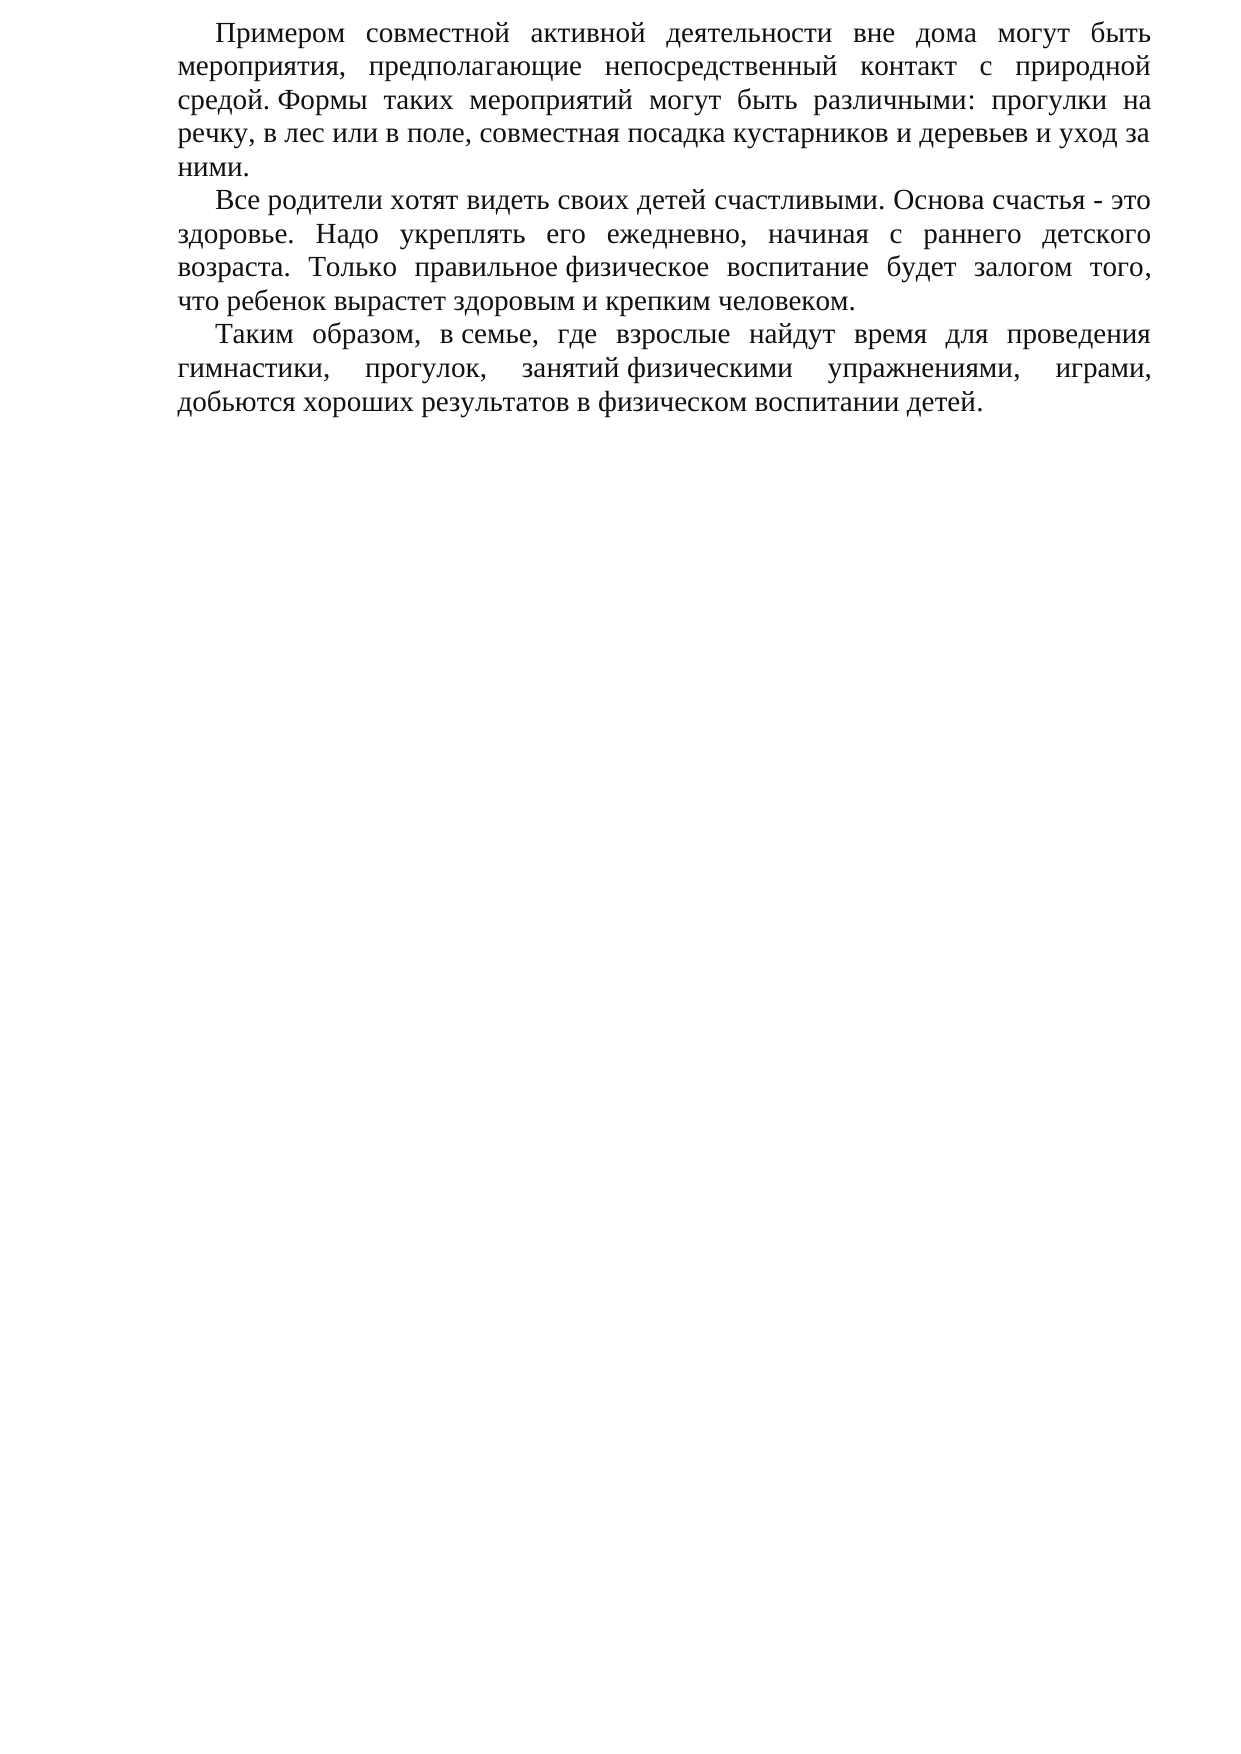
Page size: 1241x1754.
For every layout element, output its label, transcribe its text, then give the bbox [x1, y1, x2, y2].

text Все родители хотят видеть своих детей счастливыми. Основа счастья - это здоровье. Надо укреплять его ежедневно, начиная с раннего детского возраста. Только правильное физическое воспитание будет залогом того, что ребенок вырастет здоровым и крепким человеком. [177, 182, 1152, 317]
text Примером совместной активной деятельности вне дома могут быть мероприятия, предполагающие непосредственный контакт с природной средой. Формы таких мероприятий могут быть различными: прогулки на речку, в лес или в поле, совместная посадка кустарников и деревьев и уход за ними. [177, 15, 1152, 182]
text Таким образом, в семье, где взрослые найдут время для проведения гимнастики, прогулок, занятий физическими упражнениями, играми, добьются хороших результатов в физическом воспитании детей. [177, 317, 1152, 417]
